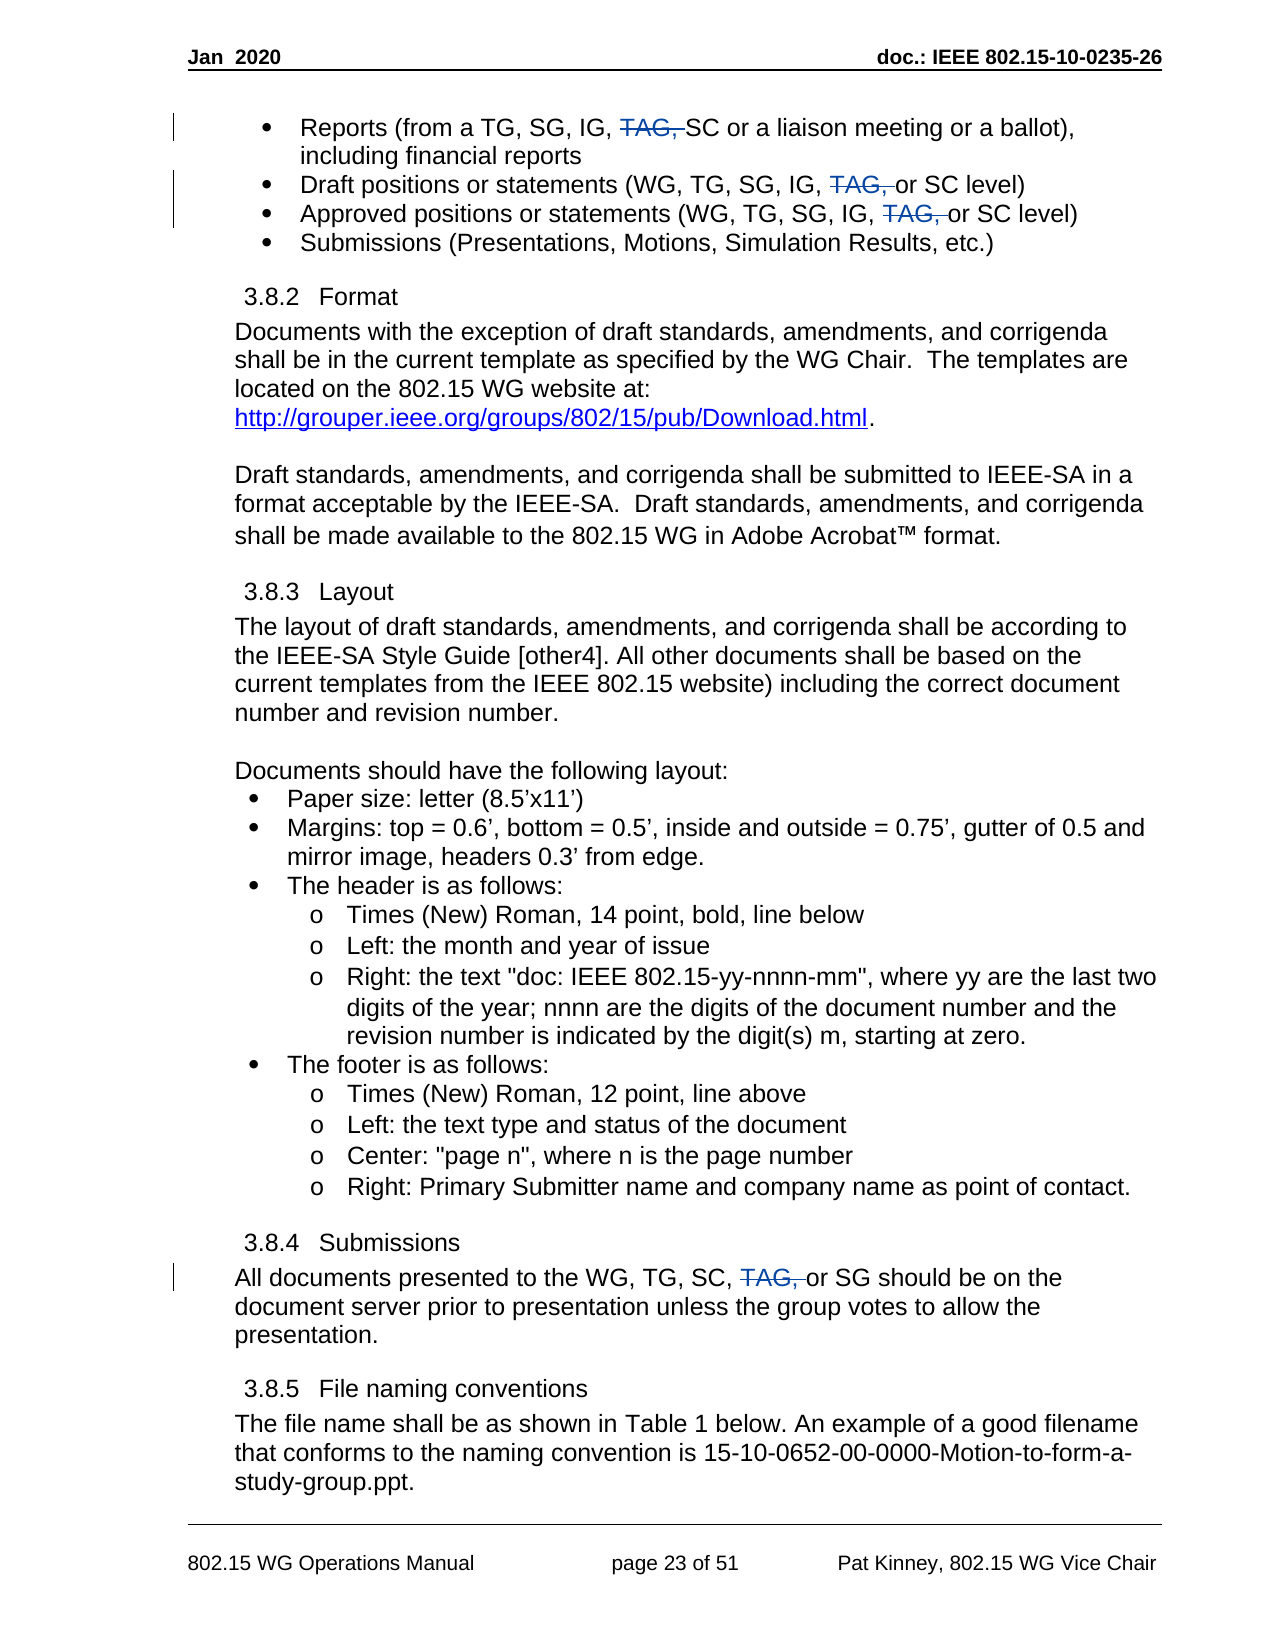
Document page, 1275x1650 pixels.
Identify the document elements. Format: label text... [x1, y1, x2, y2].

list Approved positions or statements (WG, TG, SG, IG, or SC level) [262, 199, 1162, 228]
list Margins: top = 0.6’, bottom = 0.5’, inside and outside = 0.75’, gutter of 0.5 and mirror image, headers 0.3’ from edge. [249, 813, 1162, 871]
text Documents should have the following layout: [234, 756, 1162, 784]
text Documents with the exception of draft standards, amendments, and corrigenda shall be in the current template as specified by the WG Chair. The templates are located on the 802.15 WG website at: http://grouper.ieee.org/groups/802/15/pub/Download.html. [234, 317, 1162, 432]
list Left: the text type and status of the document [309, 1110, 1162, 1141]
list Draft positions or statements (WG, TG, SG, IG, or SC level) [262, 170, 1162, 199]
subtitle Submissions [244, 1228, 1162, 1256]
subtitle Format [244, 282, 1162, 310]
subtitle File naming conventions [244, 1374, 1162, 1403]
text The file name shall be as shown in Table 1 below. An example of a good filename that conforms to the naming convention is 15-10-0652-00-0000-Motion-to-form-a-study-group.ppt. [234, 1409, 1162, 1495]
list Submissions (Presentations, Motions, Simulation Results, etc.) [262, 228, 1162, 257]
list Paper size: letter (8.5’x11’) [249, 784, 1162, 813]
list Times (New) Roman, 14 point, bold, line below [309, 900, 1162, 931]
text Draft standards, amendments, and corrigenda shall be submitted to IEEE-SA in a format acceptable by the IEEE-SA. Draft standards, amendments, and corrigenda shall be made available to the 802.15 WG in Adobe Acrobat™ format. [234, 460, 1162, 552]
list Left: the month and year of issue [309, 931, 1162, 962]
list The header is as follows: [249, 871, 1162, 900]
list Right: Primary Submitter name and company name as point of contact. [309, 1172, 1162, 1203]
list Reports (from a TG, SG, IG, SC or a liaison meeting or a ballot), including financial reports [262, 112, 1162, 170]
list The footer is as follows: [249, 1050, 1162, 1079]
text All documents presented to the WG, TG, SC, or SG should be on the document server prior to presentation unless the group votes to allow the presentation. [234, 1263, 1162, 1349]
list Center: "page n", where n is the page number [309, 1141, 1162, 1172]
list Times (New) Roman, 12 point, line above [309, 1079, 1162, 1110]
subtitle Layout [244, 577, 1162, 606]
list Right: the text "doc: IEEE 802.15-yy-nnnn-mm", where yy are the last two digits of the year; nnnn are the digits of the document number and the revision number is indicated by the digit(s) m, starting at zero. [309, 962, 1162, 1050]
text The layout of draft standards, amendments, and corrigenda shall be according to the IEEE-SA Style Guide [other4]. All other documents shall be based on the current templates from the IEEE 802.15 website) including the correct document number and revision number. [234, 612, 1162, 727]
